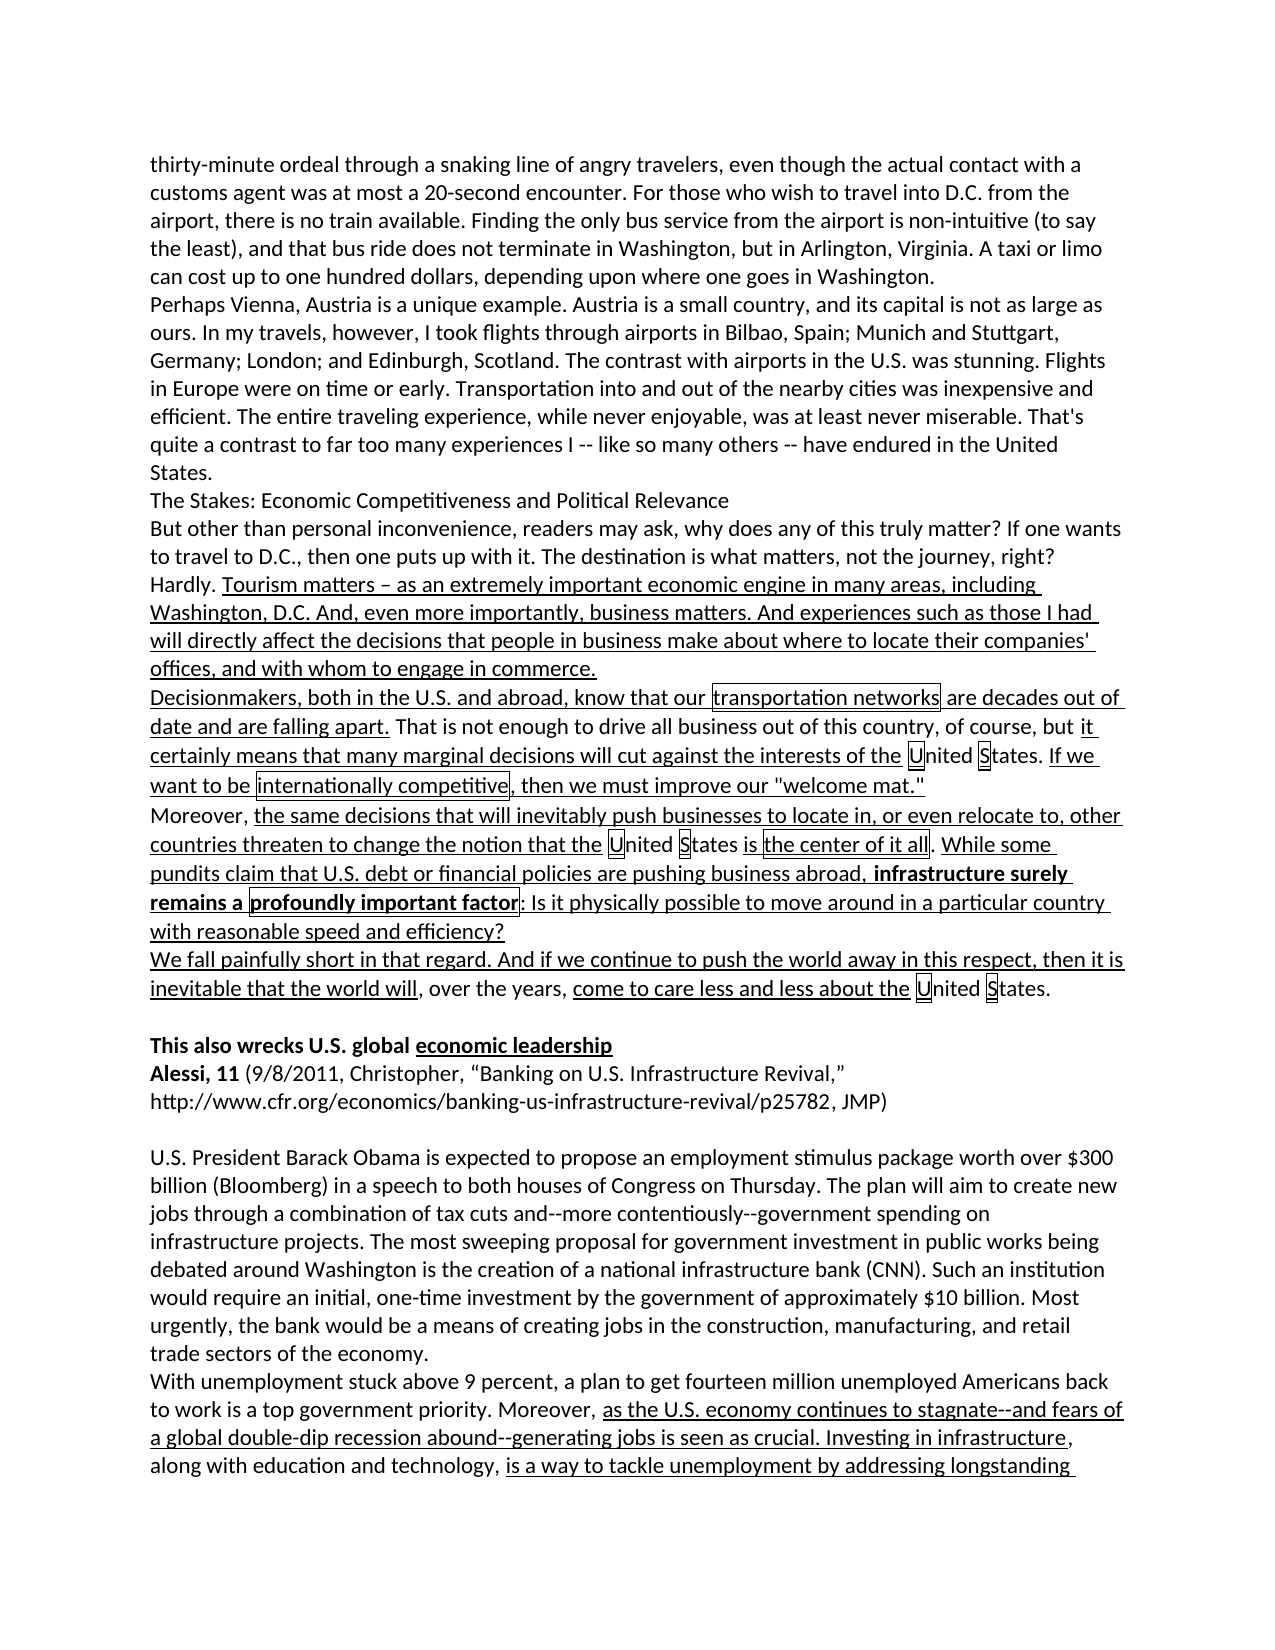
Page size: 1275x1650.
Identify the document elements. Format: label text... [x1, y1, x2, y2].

text U.S. President Barack Obama is expected to propose an employment stimulus package worth over $300 billion (Bloomberg) in a speech to both houses of Congress on Thursday. The plan will aim to create new jobs through a combination of tax cuts and--more contentiously--government spending on infrastructure projects. The most sweeping proposal for government investment in public works being debated around Washington is the creation of a national infrastructure bank (CNN). Such an institution would require an initial, one-time investment by the government of approximately $10 billion. Most urgently, the bank would be a means of creating jobs in the construction, manufacturing, and retail trade sectors of the economy. [150, 1143, 1125, 1367]
text The Stakes: Economic Competitiveness and Political Relevance [150, 486, 1125, 514]
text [150, 1367, 1125, 1479]
text Moreover, the same decisions that will inevitably push businesses to locate in, or even relocate to, other countries threaten to change the notion that the United States is the center of it all. While some pundits claim that U.S. debt or financial policies are pushing business abroad, infrastructure surely remains a profoundly important factor: Is it physically possible to move around in a particular country with reasonable speed and efficiency? [150, 801, 1125, 945]
text This also wrecks U.S. global economic leadership [150, 1031, 1125, 1059]
text Perhaps Vienna, Austria is a unique example. Austria is a small country, and its capital is not as large as ours. In my travels, however, I took flights through airports in Bilbao, Spain; Munich and Stuttgart, Germany; London; and Edinburgh, Scotland. The contrast with airports in the U.S. was stunning. Flights in Europe were on time or early. Transportation into and out of the nearby cities was inexpensive and efficient. The entire traveling experience, while never enjoyable, was at least never miserable. That's quite a contrast to far too many experiences I -- like so many others -- have endured in the United States. [150, 290, 1125, 486]
text But other than personal inconvenience, readers may ask, why does any of this truly matter? If one wants to travel to D.C., then one puts up with it. The destination is what matters, not the journey, right? [150, 514, 1125, 570]
text Alessi, 11 (9/8/2011, Christopher, “Banking on U.S. Infrastructure Revival,” http://www.cfr.org/economics/banking-us-infrastructure-revival/p25782, JMP) [150, 1059, 1125, 1115]
text Decisionmakers, both in the U.S. and abroad, know that our transportation networks are decades out of date and are falling apart. That is not enough to drive all business out of this country, of course, but it certainly means that many marginal decisions will cut against the interests of the United States. If we want to be internationally competitive, then we must improve our "welcome mat." [150, 709, 1125, 801]
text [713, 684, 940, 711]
text We fall painfully short in that regard. And if we continue to push the world away in this respect, then it is inevitable that the world will, over the years, come to care less and less about the United States. [150, 945, 1125, 969]
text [150, 150, 1125, 290]
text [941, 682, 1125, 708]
text We fall painfully short in that regard. And if we continue to push the world away in this respect, then it is inevitable that the world will, over the years, come to care less and less about the United States. [150, 971, 1125, 1003]
text Hardly. Tourism matters – as an extremely important economic engine in many areas, including Washington, D.C. And, even more importantly, business matters. And experiences such as those I had will directly affect the decisions that people in business make about where to locate their companies' offices, and with whom to engage in commerce. [150, 570, 1125, 682]
